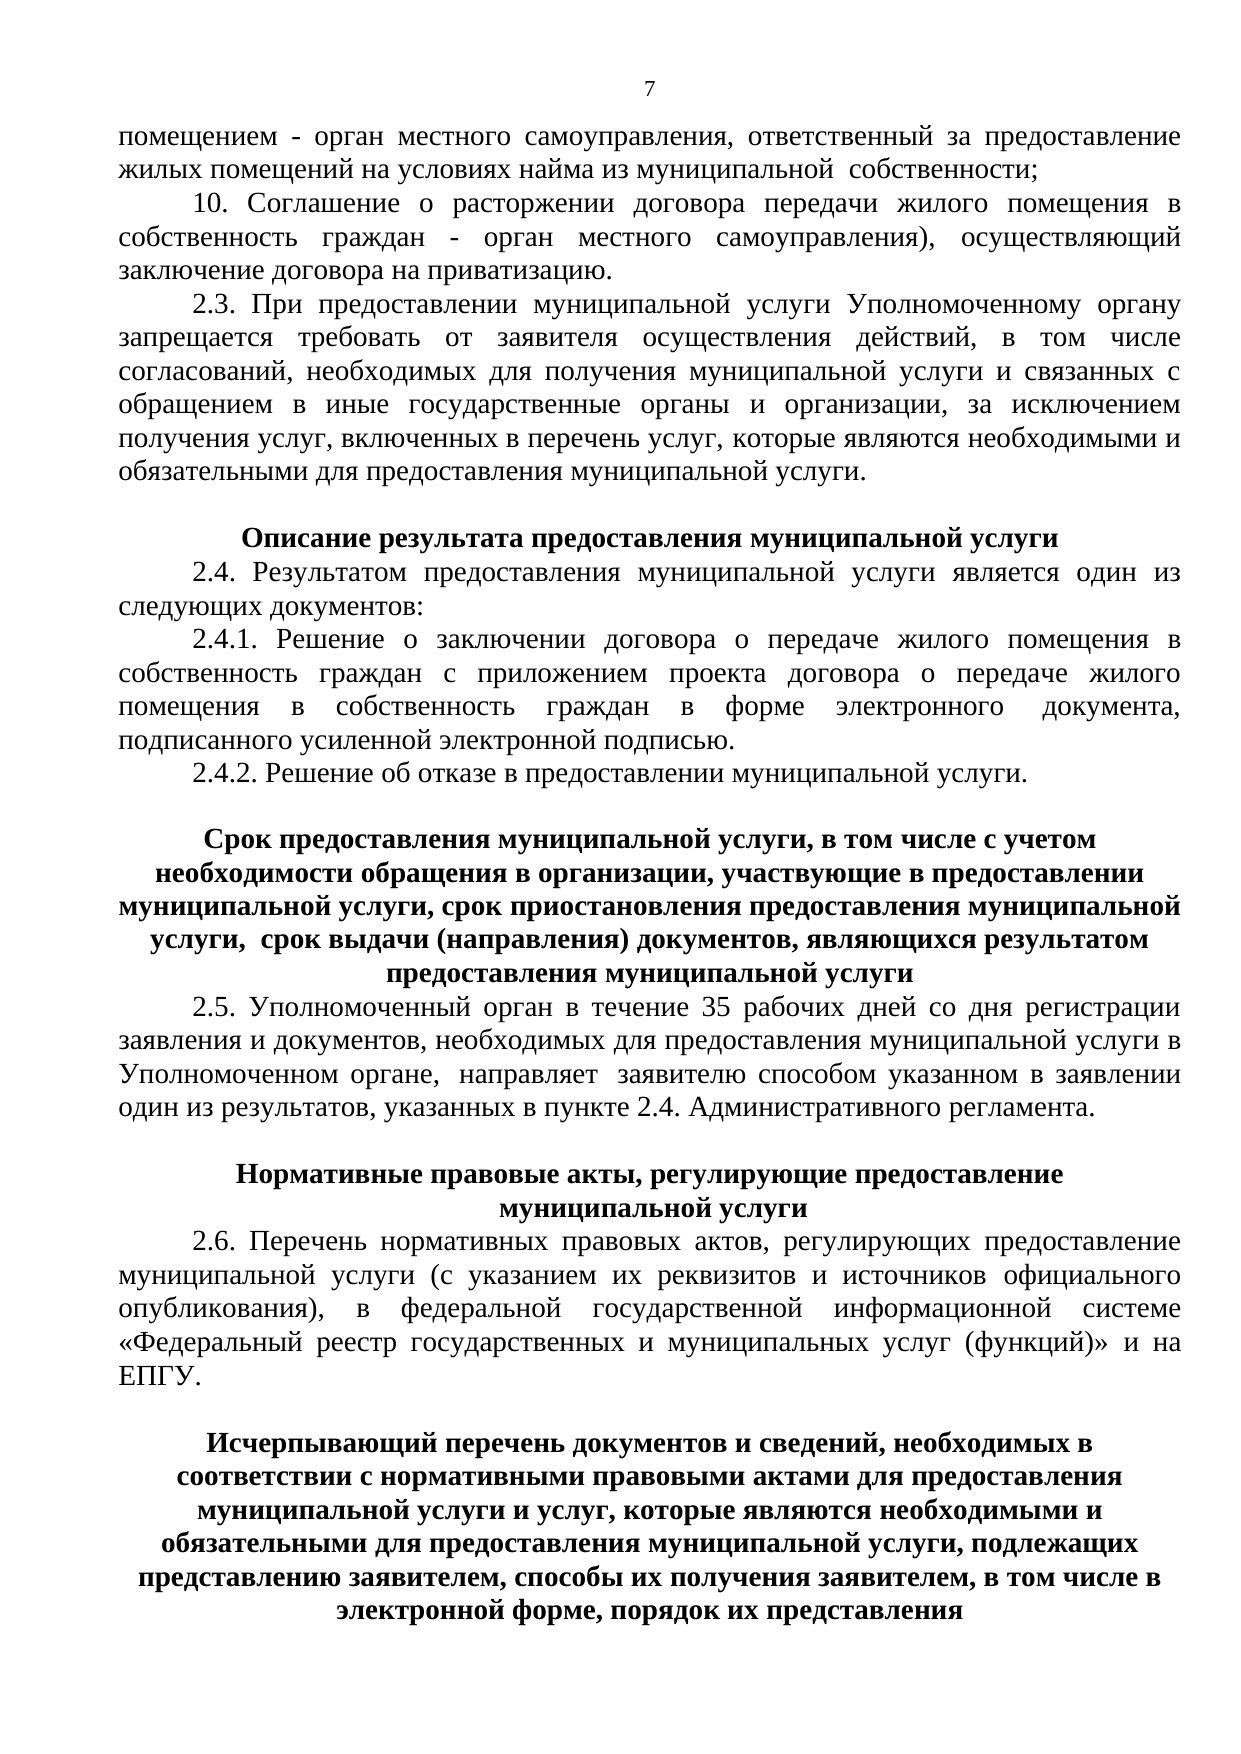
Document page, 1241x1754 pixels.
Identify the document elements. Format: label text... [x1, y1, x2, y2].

list 10. Соглашение о расторжении договора передачи жилого помещения в собственность граждан - орган местного самоуправления), осуществляющий заключение договора на приватизацию. [118, 185, 1181, 286]
subtitle Описание результата предоставления муниципальной услуги [118, 521, 1181, 554]
text 2.5. Уполномоченный орган в течение 35 рабочих дней со дня регистрации заявления и документов, необходимых для предоставления муниципальной услуги в Уполномоченном органе, направляет заявителю способом указанном в заявлении один из результатов, указанных в пункте 2.4. Административного регламента. [118, 989, 1181, 1123]
subtitle муниципальной услуги [118, 1190, 1181, 1223]
subtitle Исчерпывающий перечень документов и сведений, необходимых в соответствии с нормативными правовыми актами для предоставления муниципальной услуги и услуг, которые являются необходимыми и обязательными для предоставления муниципальной услуги, подлежащих представлению заявителем, способы их получения заявителем, в том числе в электронной форме, порядок их представления [118, 1425, 1181, 1626]
text 2.3. При предоставлении муниципальной услуги Уполномоченному органу запрещается требовать от заявителя осуществления действий, в том числе согласований, необходимых для получения муниципальной услуги и связанных с обращением в иные государственные органы и организации, за исключением получения услуг, включенных в перечень услуг, которые являются необходимыми и обязательными для предоставления муниципальной услуги. [118, 286, 1181, 487]
text 2.4.2. Решение об отказе в предоставлении муниципальной услуги. [118, 755, 1181, 789]
list 2.6. Перечень нормативных правовых актов, регулирующих предоставление муниципальной услуги (с указанием их реквизитов и источников официального опубликования), в федеральной государственной информационной системе «Федеральный реестр государственных и муниципальных услуг (функций)» и на ЕПГУ. [118, 1223, 1181, 1391]
subtitle Нормативные правовые акты, регулирующие предоставление [118, 1156, 1181, 1190]
list 2.4.1. Решение о заключении договора о передаче жилого помещения в собственность граждан с приложением проекта договора о передаче жилого помещения в собственность граждан в форме электронного документа, подписанного усиленной электронной подписью. [118, 621, 1181, 755]
text Срок предоставления муниципальной услуги, в том числе с учетом необходимости обращения в организации, участвующие в предоставлении муниципальной услуги, срок приостановления предоставления муниципальной услуги, срок выдачи (направления) документов, являющихся результатом предоставления муниципальной услуги [118, 822, 1181, 989]
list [118, 118, 1181, 185]
list 2.4. Результатом предоставления муниципальной услуги является один из следующих документов: [118, 554, 1181, 621]
